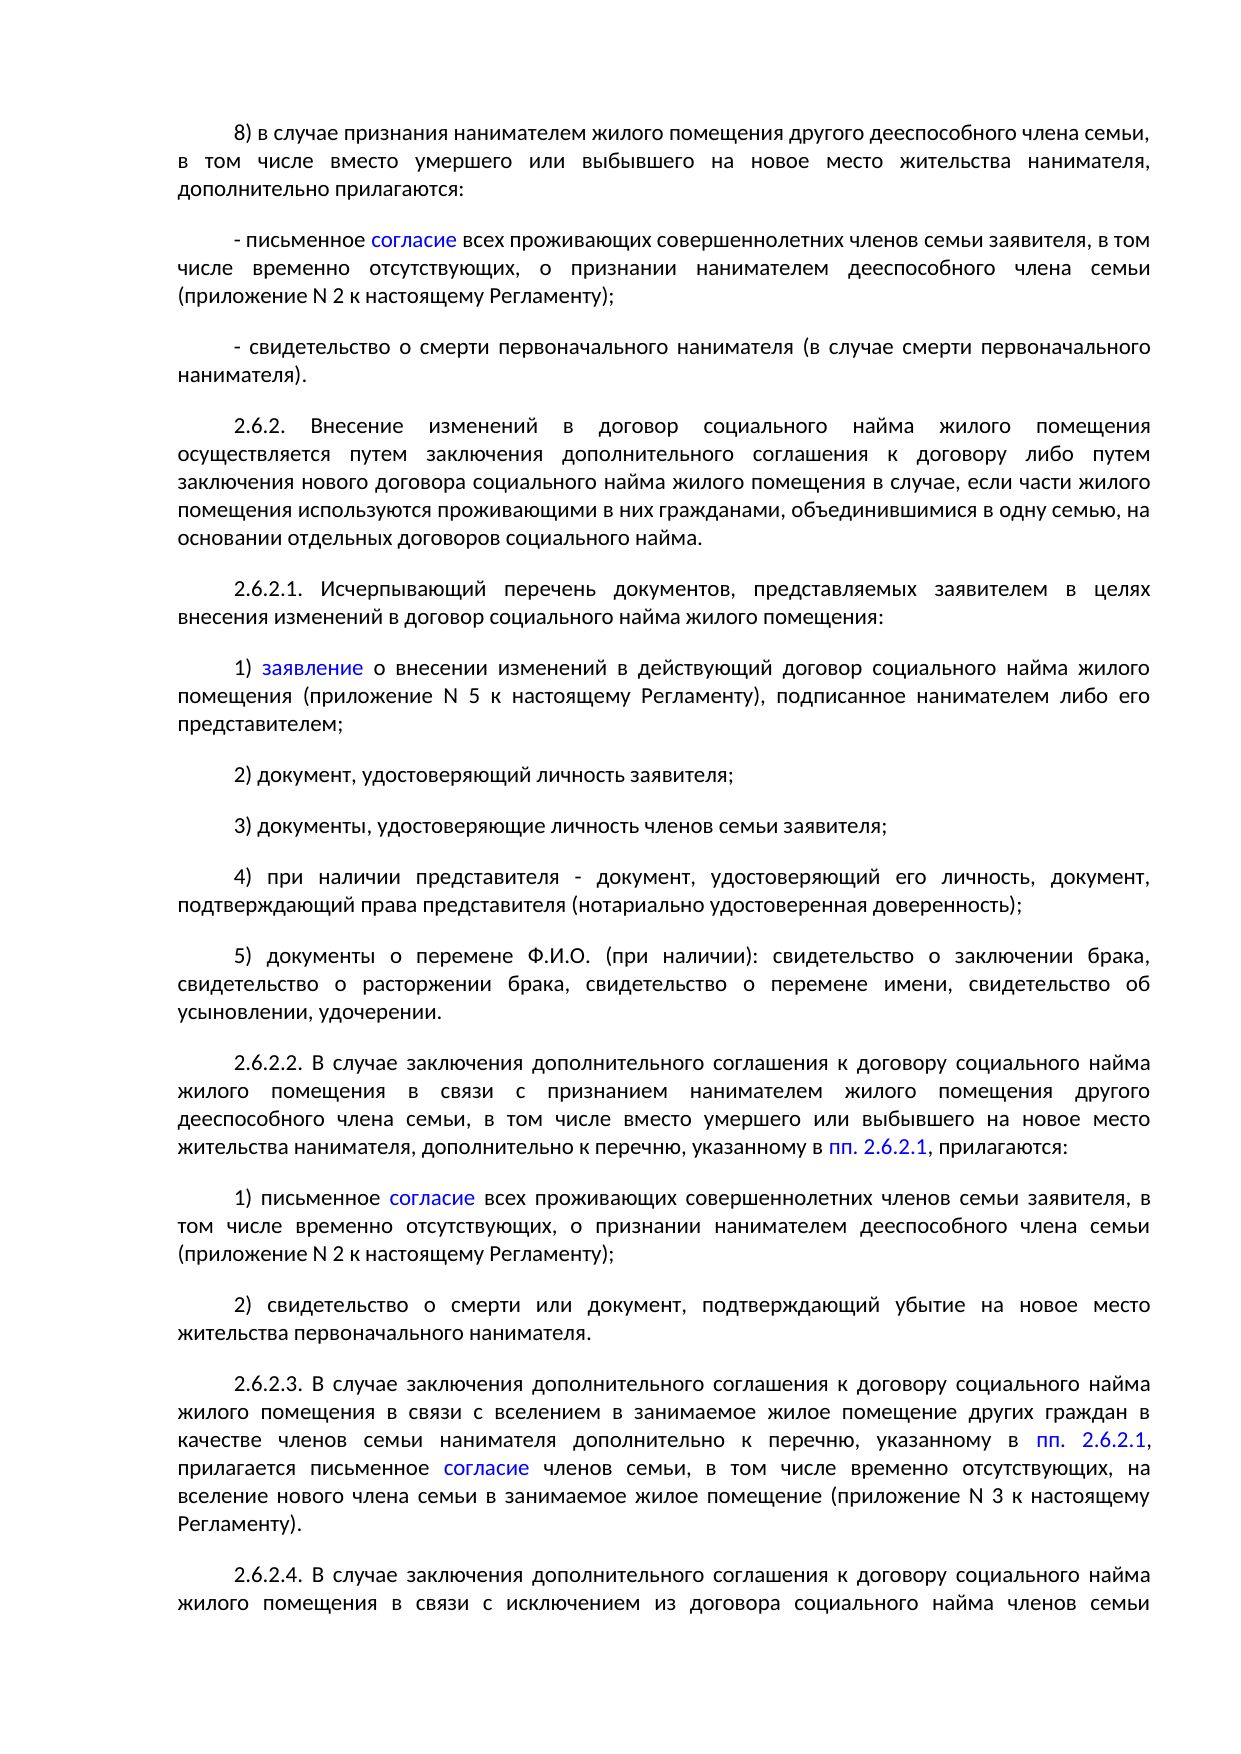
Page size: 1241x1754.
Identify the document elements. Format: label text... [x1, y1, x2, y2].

text 1) заявление о внесении изменений в действующий договор социального найма жилого помещения (приложение N 5 к настоящему Регламенту), подписанное нанимателем либо его представителем; [177, 653, 1152, 737]
text 2) свидетельство о смерти или документ, подтверждающий убытие на новое место жительства первоначального нанимателя. [177, 1290, 1152, 1346]
text 5) документы о перемене Ф.И.О. (при наличии): свидетельство о заключении брака, свидетельство о расторжении брака, свидетельство о перемене имени, свидетельство об усыновлении, удочерении. [177, 941, 1152, 1025]
text 2.6.2.1. Исчерпывающий перечень документов, представляемых заявителем в целях внесения изменений в договор социального найма жилого помещения: [177, 574, 1152, 630]
text 2.6.2. Внесение изменений в договор социального найма жилого помещения осуществляется путем заключения дополнительного соглашения к договору либо путем заключения нового договора социального найма жилого помещения в случае, если части жилого помещения используются проживающими в них гражданами, объединившимися в одну семью, на основании отдельных договоров социального найма. [177, 411, 1152, 551]
text 2.6.2.3. В случае заключения дополнительного соглашения к договору социального найма жилого помещения в связи с вселением в занимаемое жилое помещение других граждан в качестве членов семьи нанимателя дополнительно к перечню, указанному в пп. 2.6.2.1, прилагается письменное согласие членов семьи, в том числе временно отсутствующих, на вселение нового члена семьи в занимаемое жилое помещение (приложение N 3 к настоящему Регламенту). [177, 1369, 1152, 1537]
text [177, 1560, 1152, 1616]
text 1) письменное согласие всех проживающих совершеннолетних членов семьи заявителя, в том числе временно отсутствующих, о признании нанимателем дееспособного члена семьи (приложение N 2 к настоящему Регламенту); [177, 1183, 1152, 1267]
text 4) при наличии представителя - документ, удостоверяющий его личность, документ, подтверждающий права представителя (нотариально удостоверенная доверенность); [177, 862, 1152, 918]
text 2.6.2.2. В случае заключения дополнительного соглашения к договору социального найма жилого помещения в связи с признанием нанимателем жилого помещения другого дееспособного члена семьи, в том числе вместо умершего или выбывшего на новое место жительства нанимателя, дополнительно к перечню, указанному в пп. 2.6.2.1, прилагаются: [177, 1048, 1152, 1160]
text 2) документ, удостоверяющий личность заявителя; [177, 760, 1152, 788]
text - письменное согласие всех проживающих совершеннолетних членов семьи заявителя, в том числе временно отсутствующих, о признании нанимателем дееспособного члена семьи (приложение N 2 к настоящему Регламенту); [177, 225, 1152, 309]
text 3) документы, удостоверяющие личность членов семьи заявителя; [177, 811, 1152, 839]
text 8) в случае признания нанимателем жилого помещения другого дееспособного члена семьи, в том числе вместо умершего или выбывшего на новое место жительства нанимателя, дополнительно прилагаются: [177, 118, 1152, 202]
text - свидетельство о смерти первоначального нанимателя (в случае смерти первоначального нанимателя). [177, 332, 1152, 388]
